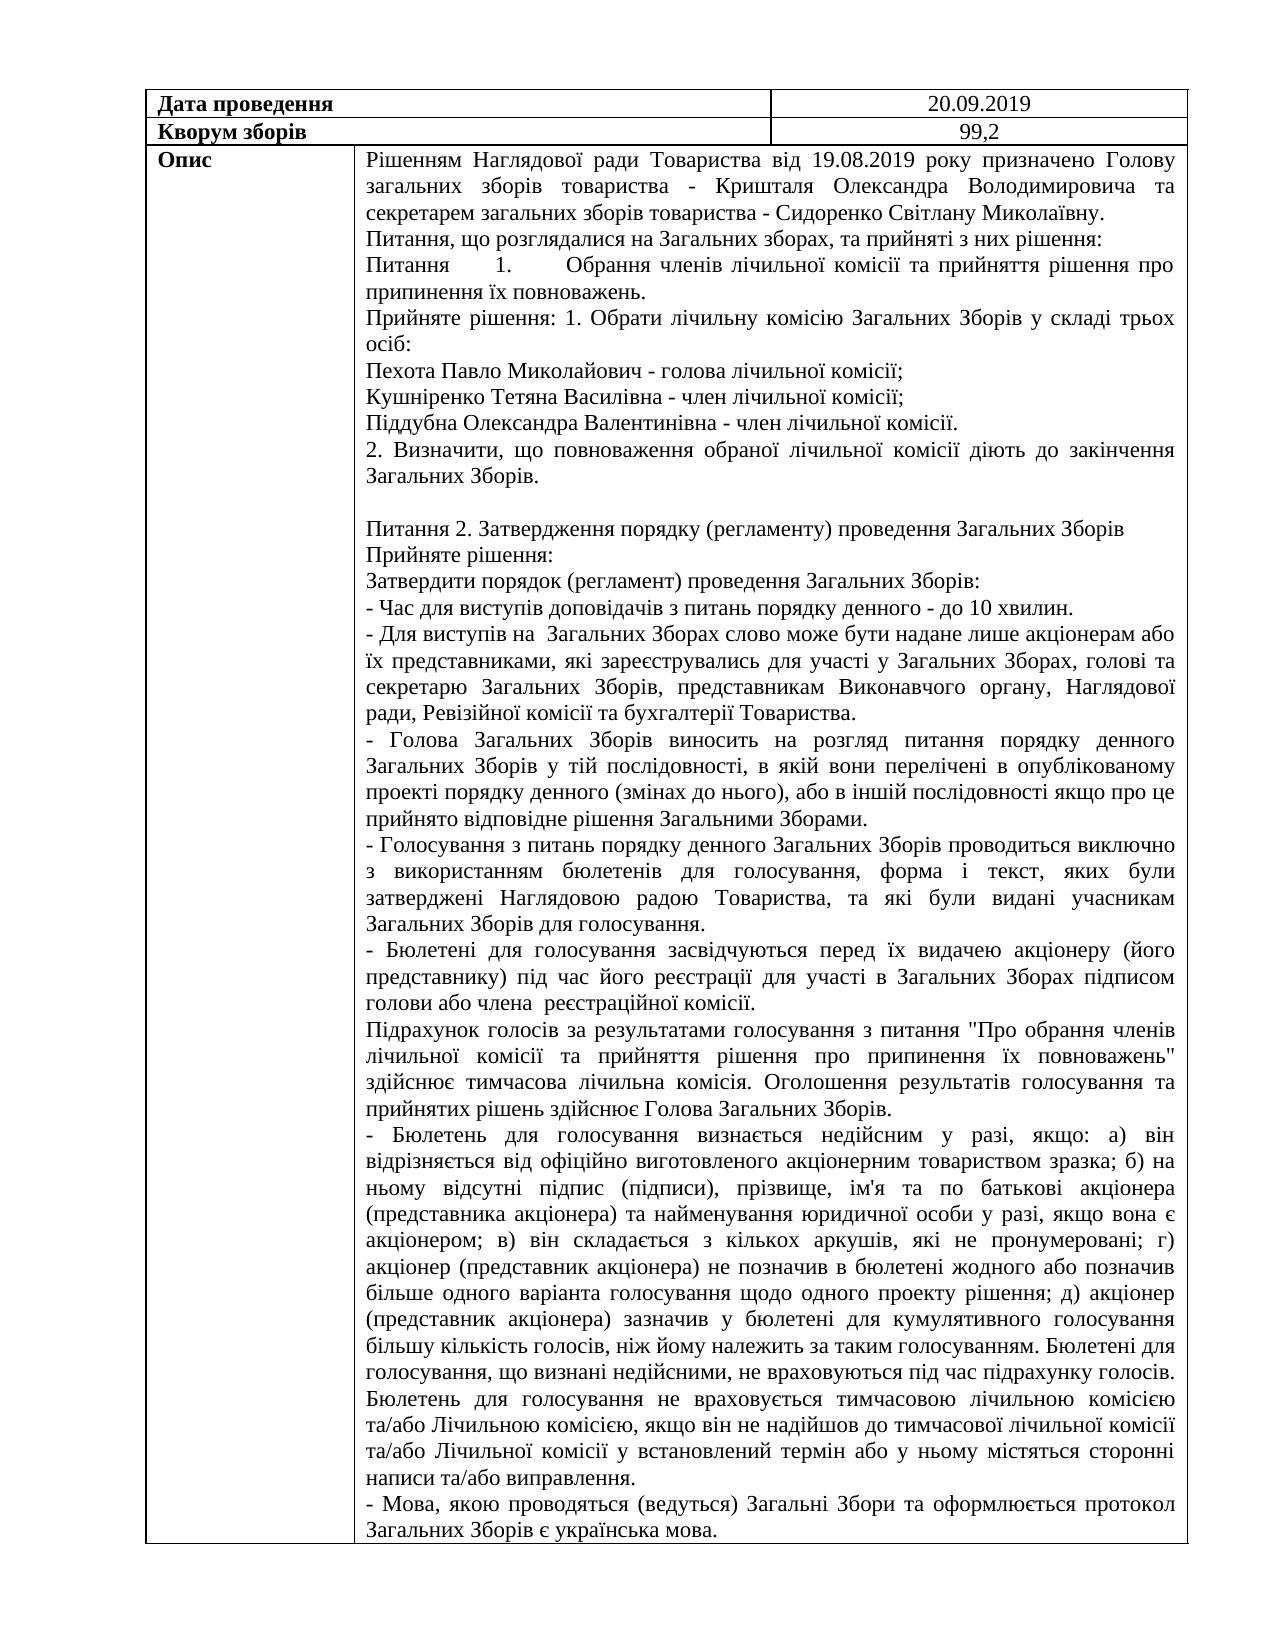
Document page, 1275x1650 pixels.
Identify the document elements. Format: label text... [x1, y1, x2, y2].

table_cell 99,2 [772, 118, 1187, 144]
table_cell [355, 146, 1187, 1543]
table_cell Дата проведення [147, 90, 770, 116]
table_cell 20.09.2019 [772, 90, 1187, 116]
table_cell Кворум зборів [147, 118, 770, 144]
table_cell Опис [147, 146, 354, 1543]
